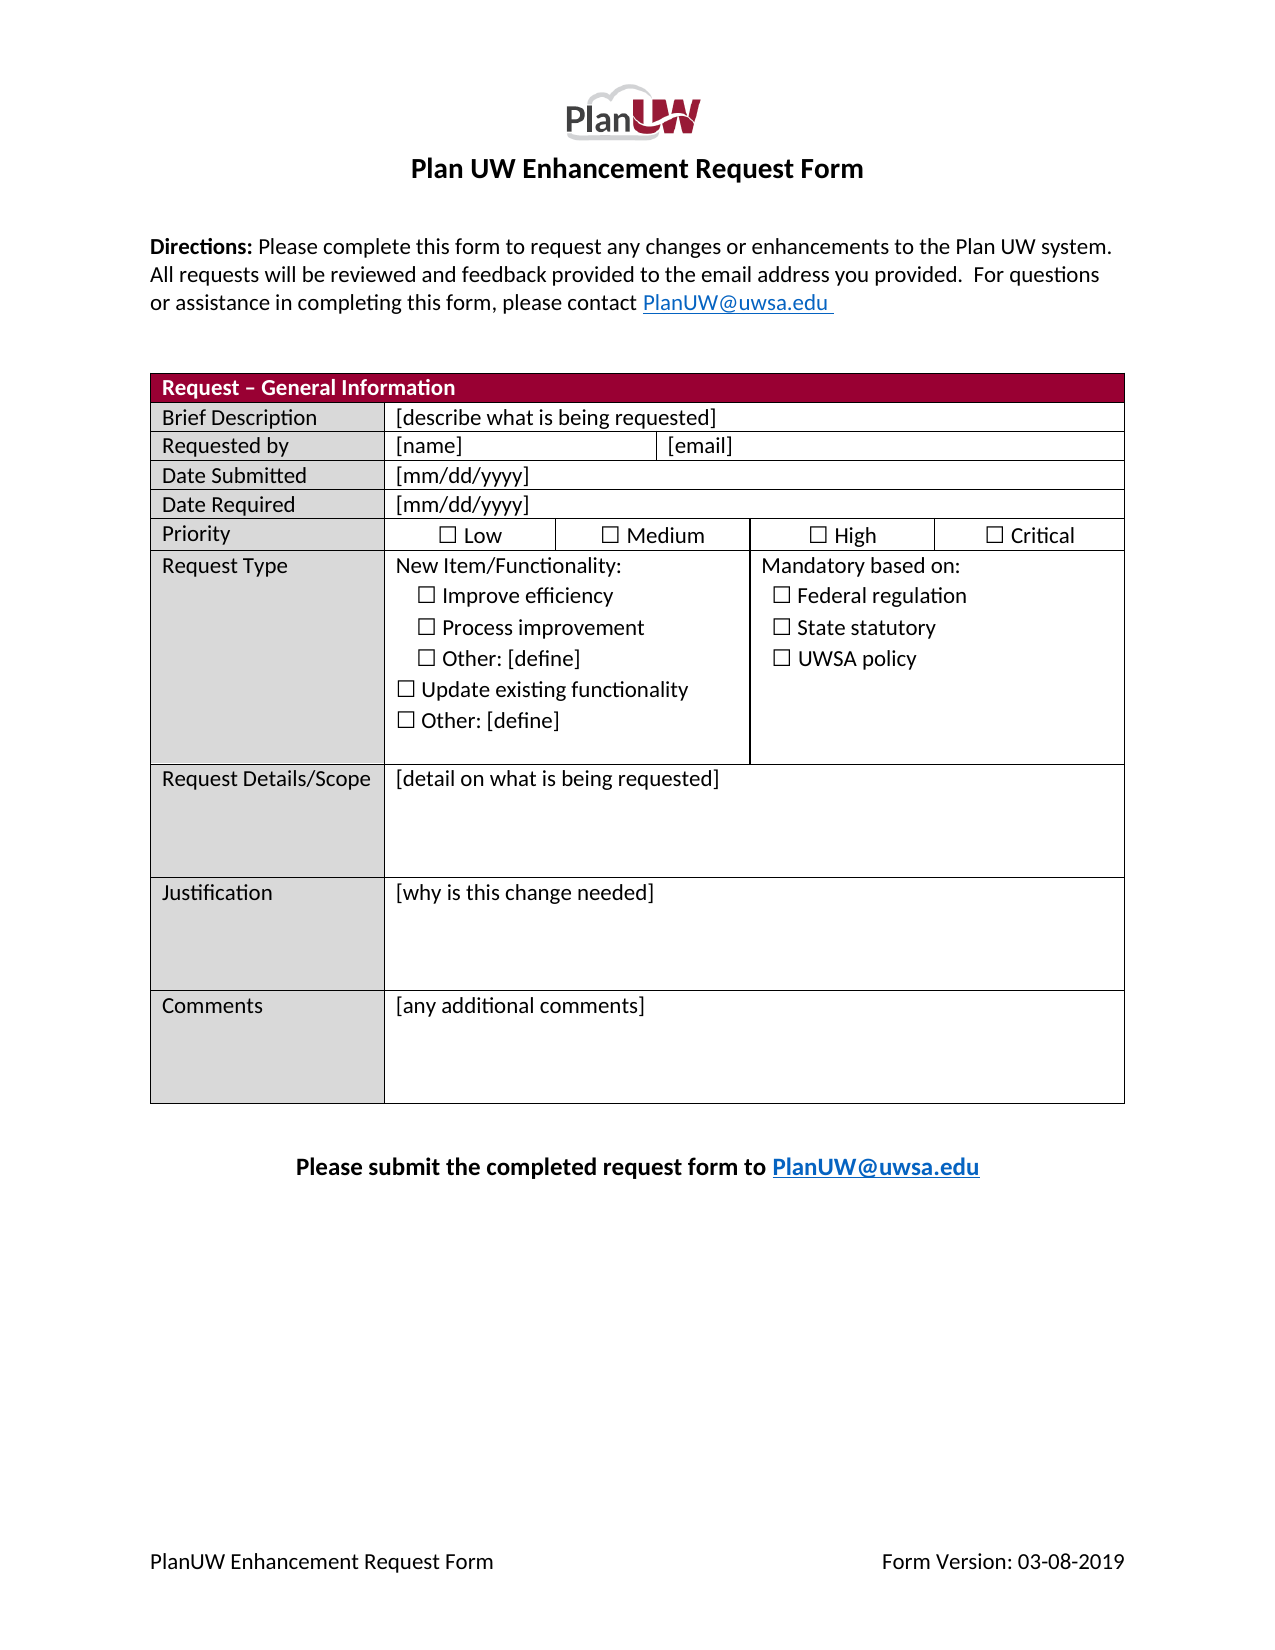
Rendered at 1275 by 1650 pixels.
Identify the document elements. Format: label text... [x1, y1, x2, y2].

table_cell High [751, 519, 934, 550]
table_cell [any additional comments] [385, 991, 1124, 1103]
text Directions: Please complete this form to request any changes or enhancements to the Plan UW system. All requests will be reviewed and feedback provided to the email address you provided. For questions or assistance in completing this form, please contact PlanUW@uwsa.edu [150, 232, 1125, 316]
table_cell Priority [151, 519, 384, 550]
table_cell Comments [151, 991, 384, 1103]
table_cell Brief Description [151, 403, 384, 431]
table_cell Low [385, 519, 555, 550]
table_cell [why is this change needed] [385, 878, 1124, 990]
table_cell Medium [556, 519, 749, 550]
table_cell Critical [935, 519, 1124, 550]
table_header Request – General Information [151, 374, 1124, 402]
table_cell Date Submitted [151, 461, 384, 489]
table_cell [mm/dd/yyyy] [385, 490, 1124, 518]
table_cell Justification [151, 878, 384, 990]
table_cell [name] [385, 432, 656, 460]
table_cell [describe what is being requested] [385, 403, 1124, 431]
table_cell Request Details/Scope [151, 765, 384, 877]
table_cell [detail on what is being requested] [385, 765, 1124, 877]
table_cell Mandatory based on: Federal regulation State statutory UWSA policy [751, 551, 1124, 763]
table_cell Requested by [151, 432, 384, 460]
table_cell Date Required [151, 490, 384, 518]
picture [527, 75, 729, 151]
table_cell [mm/dd/yyyy] [385, 461, 1124, 489]
table_cell [email] [657, 432, 1124, 460]
text Please submit the completed request form to PlanUW@uwsa.edu [150, 1151, 1125, 1181]
table_cell Request Type [151, 551, 384, 763]
table_cell New Item/Functionality: Improve efficiency Process improvement Other: [define] Update existing functionality Other: [define] [385, 551, 749, 763]
